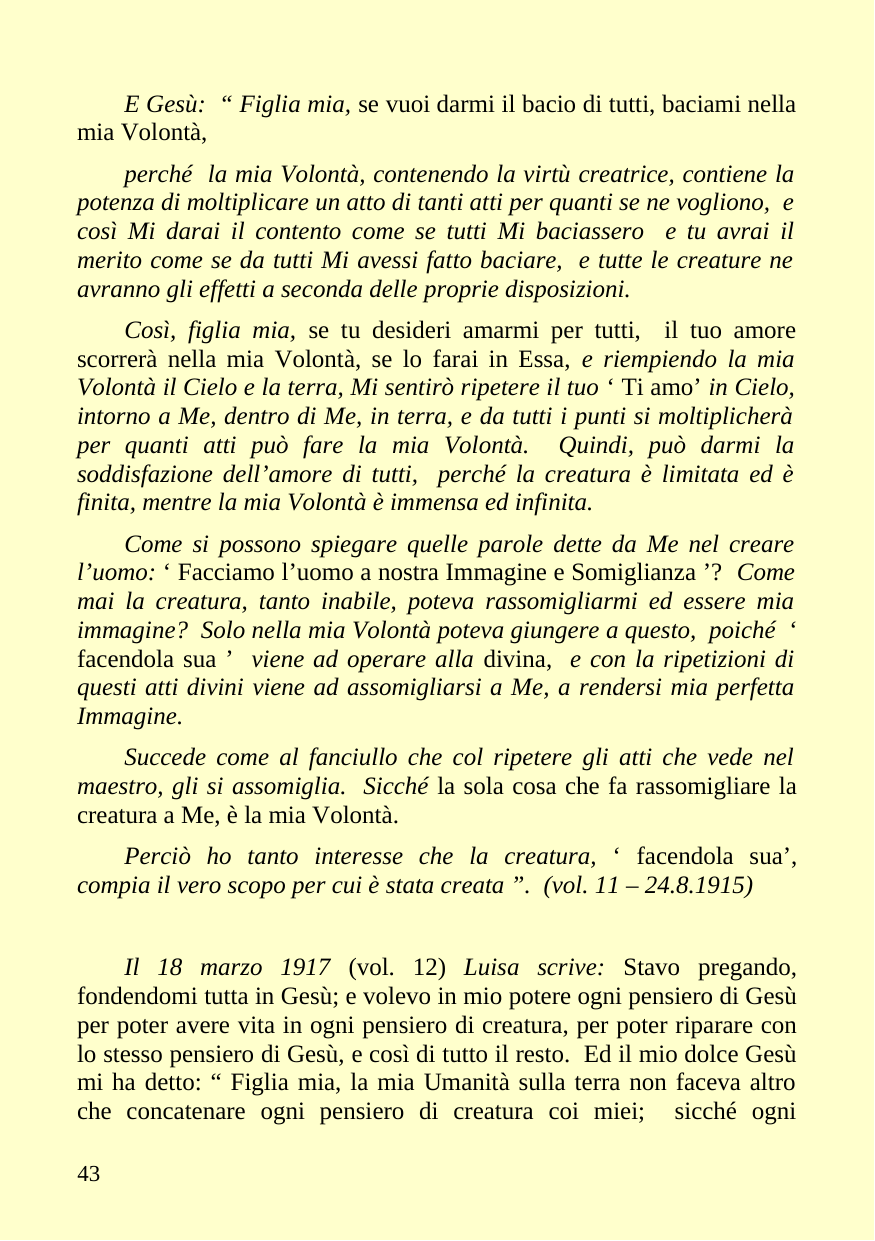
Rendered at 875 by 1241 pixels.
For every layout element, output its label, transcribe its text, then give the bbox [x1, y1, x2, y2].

text perché la mia Volontà, contenendo la virtù creatrice, contiene la potenza di moltiplicare un atto di tanti atti per quanti se ne vogliono, e così Mi darai il contento come se tutti Mi baciassero e tu avrai il merito come se da tutti Mi avessi fatto baciare, e tutte le creature ne avranno gli effetti a seconda delle proprie disposizioni. [77, 159, 797, 302]
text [77, 952, 797, 1125]
text Come si possono spiegare quelle parole dette da Me nel creare l’uomo: ‘ Facciamo l’uomo a nostra Immagine e Somiglianza ’? Come mai la creatura, tanto inabile, poteva rassomigliarmi ed essere mia immagine? Solo nella mia Volontà poteva giungere a questo, poiché ‘ facendola sua ’ viene ad operare alla divina, e con la ripetizioni di questi atti divini viene ad assomigliarsi a Me, a rendersi mia perfetta Immagine. [77, 529, 797, 730]
text Perciò ho tanto interesse che la creatura, ‘ facendola sua’, compia il vero scopo per cui è stata creata ”. (vol. 11 – 24.8.1915) [77, 841, 797, 899]
text Succede come al fanciullo che col ripetere gli atti che vede nel maestro, gli si assomiglia. Sicché la sola cosa che fa rassomigliare la creatura a Me, è la mia Volontà. [77, 742, 797, 829]
text Così, figlia mia, se tu desideri amarmi per tutti, il tuo amore scorrerà nella mia Volontà, se lo farai in Essa, e riempiendo la mia Volontà il Cielo e la terra, Mi sentirò ripetere il tuo ‘ Ti amo’ in Cielo, intorno a Me, dentro di Me, in terra, e da tutti i punti si moltiplicherà per quanti atti può fare la mia Volontà. Quindi, può darmi la soddisfazione dell’amore di tutti, perché la creatura è limitata ed è finita, mentre la mia Volontà è immensa ed infinita. [77, 315, 797, 516]
text E Gesù: “ Figlia mia, se vuoi darmi il bacio di tutti, baciami nella mia Volontà, [77, 89, 797, 146]
